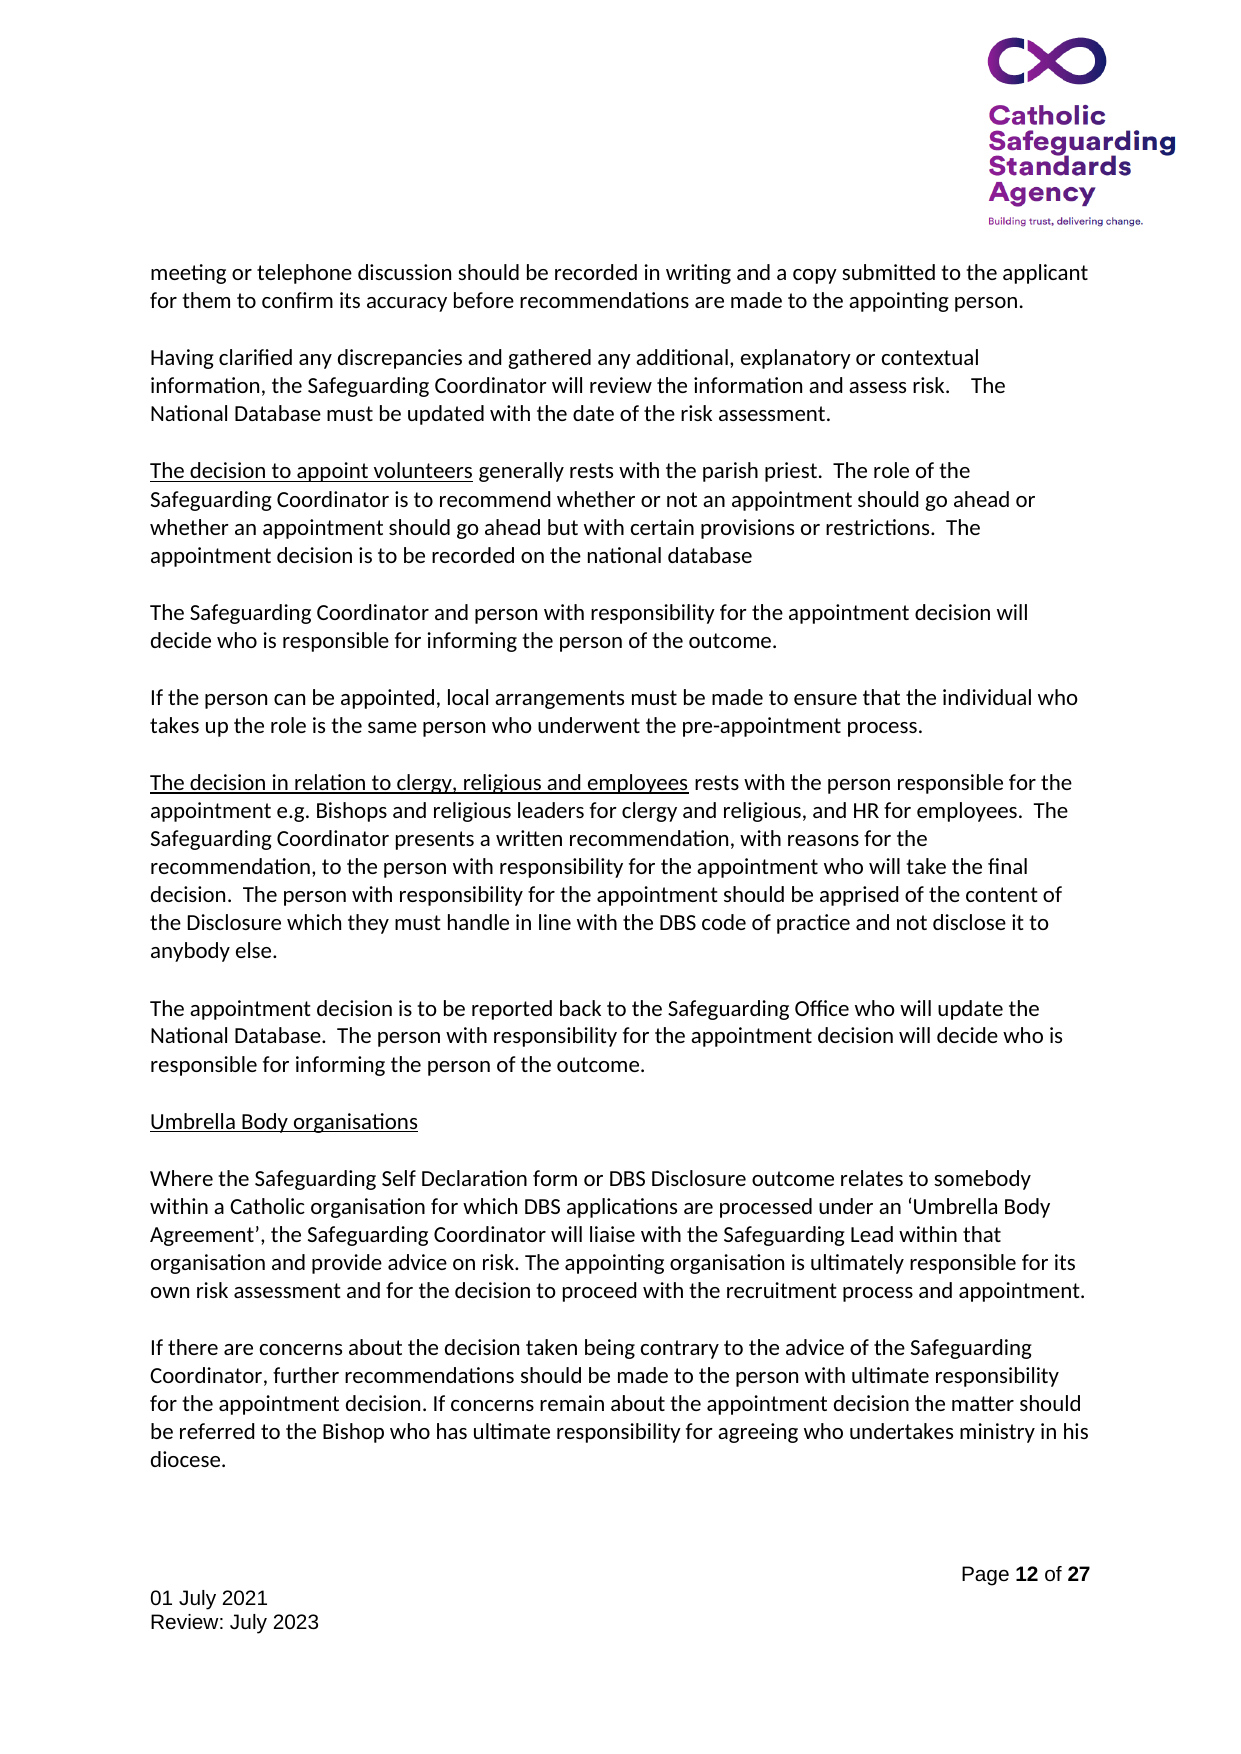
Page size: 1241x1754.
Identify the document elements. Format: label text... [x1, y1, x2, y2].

text The appointment decision is to be reported back to the Safeguarding Office who will update the National Database. The person with responsibility for the appointment decision will decide who is responsible for informing the person of the outcome. [150, 994, 1090, 1078]
text If the person can be appointed, local arrangements must be made to ensure that the individual who takes up the role is the same person who underwent the pre-appointment process. [150, 683, 1090, 739]
text The decision in relation to clergy, religious and employees rests with the person responsible for the appointment e.g. Bishops and religious leaders for clergy and religious, and HR for employees. The Safeguarding Coordinator presents a written recommendation, with reasons for the recommendation, to the person with responsibility for the appointment who will take the final decision. The person with responsibility for the appointment should be apprised of the content of the Disclosure which they must handle in line with the DBS code of practice and not disclose it to anybody else. [150, 768, 1090, 964]
text Where the Safeguarding Self Declaration form or DBS Disclosure outcome relates to somebody within a Catholic organisation for which DBS applications are processed under an ‘Umbrella Body Agreement’, the Safeguarding Coordinator will liaise with the Safeguarding Lead within that organisation and provide advice on risk. The appointing organisation is ultimately responsible for its own risk assessment and for the decision to proceed with the recruitment process and appointment. [150, 1164, 1090, 1304]
text If there are concerns about the decision taken being contrary to the advice of the Safeguarding Coordinator, further recommendations should be made to the person with ultimate responsibility for the appointment decision. If concerns remain about the appointment decision the matter should be referred to the Bishop who has ultimate responsibility for agreeing who undertakes ministry in his diocese. [150, 1333, 1090, 1473]
text The decision to appoint volunteers generally rests with the parish priest. The role of the Safeguarding Coordinator is to recommend whether or not an appointment should go ahead or whether an appointment should go ahead but with certain provisions or restrictions. The appointment decision is to be recorded on the national database [150, 457, 1090, 569]
text Umbrella Body organisations [150, 1107, 1090, 1135]
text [150, 258, 1090, 314]
text Having clarified any discrepancies and gathered any additional, explanatory or contextual information, the Safeguarding Coordinator will review the information and assess risk. The National Database must be updated with the date of the risk assessment. [150, 343, 1090, 427]
text The Safeguarding Coordinator and person with responsibility for the appointment decision will decide who is responsible for informing the person of the outcome. [150, 598, 1090, 654]
